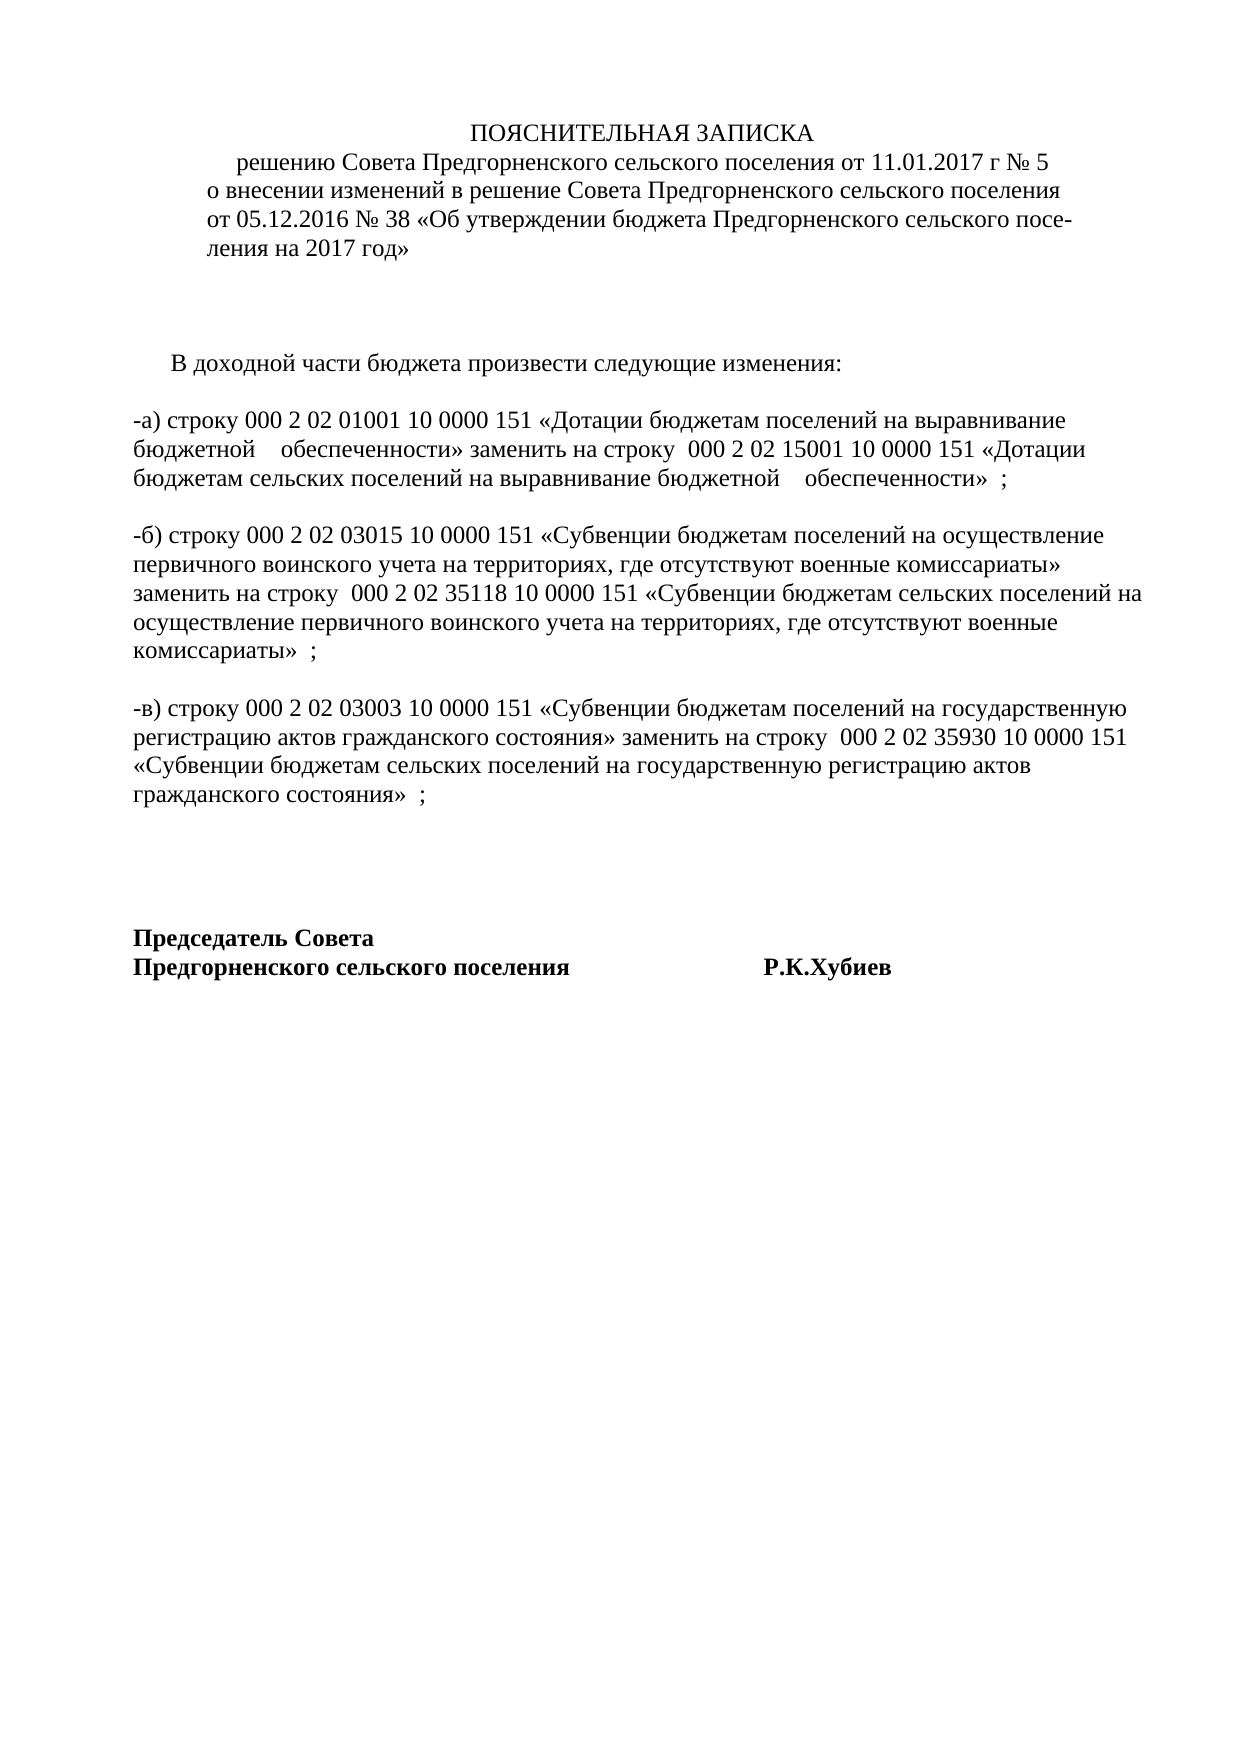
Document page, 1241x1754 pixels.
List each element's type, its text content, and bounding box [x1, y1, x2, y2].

text В доходной части бюджета произвести следующие изменения: [170, 348, 1152, 377]
text решению Совета Предгорненского сельского поселения от 11.01.2017 г № 5 [133, 147, 1152, 176]
text от 05.12.2016 № 38 «Об утверждении бюджета Предгорненского сельского посе- [207, 204, 1152, 233]
text -в) строку 000 2 02 03003 10 0000 151 «Субвенции бюджетам поселений на государственную регистрацию актов гражданского состояния» заменить на строку 000 2 02 35930 10 0000 151 «Субвенции бюджетам сельских поселений на государственную регистрацию актов гражданского состояния» ; [133, 693, 1152, 808]
text о внесении изменений в решение Совета Предгорненского сельского поселения [133, 176, 1152, 204]
text Предгорненского сельского поселения Р.К.Хубиев [133, 952, 1152, 981]
text -а) строку 000 2 02 01001 10 0000 151 «Дотации бюджетам поселений на выравнивание бюджетной обеспеченности» заменить на строку 000 2 02 15001 10 0000 151 «Дотации бюджетам сельских поселений на выравнивание бюджетной обеспеченности» ; [133, 406, 1152, 492]
text ления на 2017 год» [207, 233, 1152, 262]
text Председатель Совета [133, 923, 1152, 952]
text ПОЯСНИТЕЛЬНАЯ ЗАПИСКА [133, 118, 1152, 147]
text -б) строку 000 2 02 03015 10 0000 151 «Субвенции бюджетам поселений на осуществление первичного воинского учета на территориях, где отсутствуют военные комиссариаты» заменить на строку 000 2 02 35118 10 0000 151 «Субвенции бюджетам сельских поселений на осуществление первичного воинского учета на территориях, где отсутствуют военные комиссариаты» ; [133, 521, 1152, 664]
